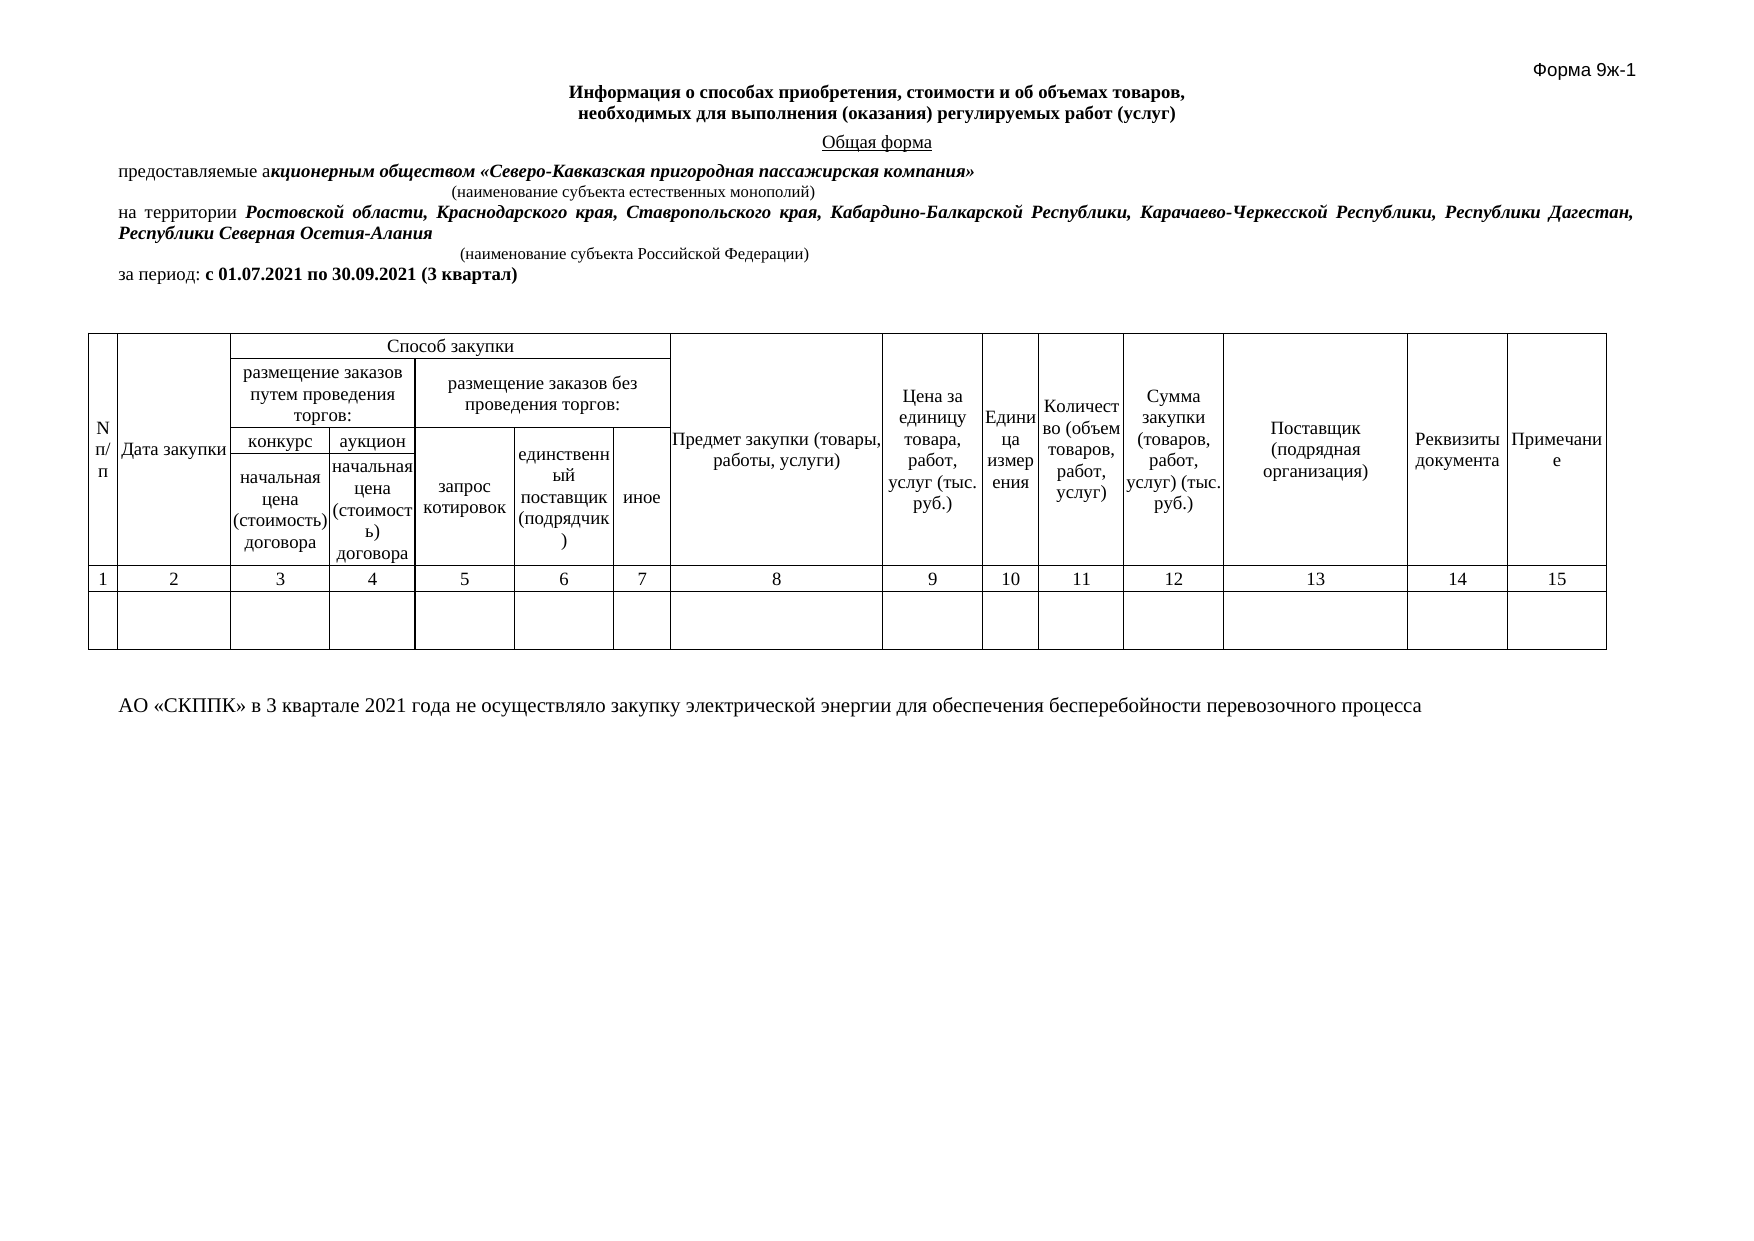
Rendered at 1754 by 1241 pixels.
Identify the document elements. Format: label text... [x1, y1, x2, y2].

table_cell 12 [1124, 566, 1223, 591]
table_header Единица измерения [983, 334, 1038, 565]
table_cell аукцион [330, 428, 414, 453]
table_cell [1224, 592, 1407, 648]
table_header Способ закупки [231, 334, 670, 358]
table_cell [614, 592, 670, 648]
table_cell 11 [1039, 566, 1123, 591]
table_cell 4 [330, 566, 414, 591]
table_cell [671, 592, 882, 648]
table_header Дата закупки [118, 334, 230, 565]
table_cell 14 [1408, 566, 1507, 591]
table_cell единственный поставщик (подрядчик) [515, 428, 613, 565]
table_cell [416, 592, 514, 648]
table_cell [1039, 592, 1123, 648]
text АО «СКППК» в 3 квартале 2021 года не осуществляло закупку электрической энергии для обеспечения бесперебойности перевозочного процесса [118, 693, 1636, 717]
text предоставляемые акционерным обществом «Северо-Кавказская пригородная пассажирская компания» [118, 160, 1636, 182]
text Форма 9ж-1 [118, 59, 1636, 81]
table_header Цена за единицу товара, работ, услуг (тыс. руб.) [883, 334, 982, 565]
text (наименование субъекта естественных монополий) [118, 182, 1636, 201]
table_cell начальная цена (стоимость) договора [231, 454, 329, 565]
table_cell 5 [416, 566, 514, 591]
text на территории Ростовской области, Краснодарского края, Ставропольского края, Кабардино-Балкарской Республики, Карачаево-Черкесской Республики, Республики Дагестан, Республики Северная Осетия-Алания [118, 201, 1636, 244]
table_cell [983, 592, 1038, 648]
table_header Количество (объем товаров, работ, услуг) [1039, 334, 1123, 565]
table_cell запрос котировок [416, 428, 514, 565]
table_cell [515, 592, 613, 648]
table_header Предмет закупки (товары, работы, услуги) [671, 334, 882, 565]
table_cell 13 [1224, 566, 1407, 591]
table_header N п/п [89, 334, 117, 565]
table_cell 9 [883, 566, 982, 591]
table_cell размещение заказов путем проведения торгов: [231, 359, 414, 427]
table_header Реквизиты документа [1408, 334, 1507, 565]
text (наименование субъекта Российской Федерации) [118, 244, 1636, 263]
table_cell 15 [1508, 566, 1606, 591]
table_cell 8 [671, 566, 882, 591]
table_cell 7 [614, 566, 670, 591]
text необходимых для выполнения (оказания) регулируемых работ (услуг) [118, 102, 1636, 124]
table_cell 6 [515, 566, 613, 591]
table_cell [118, 592, 230, 648]
table_cell [330, 592, 414, 648]
table_header Поставщик (подрядная организация) [1224, 334, 1407, 565]
table_cell [1408, 592, 1507, 648]
table_cell иное [614, 428, 670, 565]
table_cell 3 [231, 566, 329, 591]
table_cell размещение заказов без проведения торгов: [416, 359, 670, 427]
table_cell 2 [118, 566, 230, 591]
table_cell [883, 592, 982, 648]
text за период: с 01.07.2021 по 30.09.2021 (3 квартал) [118, 263, 1636, 284]
table_header Примечание [1508, 334, 1606, 565]
table_cell [89, 592, 117, 648]
table_cell начальная цена (стоимость) договора [330, 454, 414, 565]
table_cell 10 [983, 566, 1038, 591]
text Информация о способах приобретения, стоимости и об объемах товаров, [118, 81, 1636, 102]
table_cell [1508, 592, 1606, 648]
text Общая форма [118, 131, 1636, 153]
table_cell [1124, 592, 1223, 648]
table_cell 1 [89, 566, 117, 591]
table_header Сумма закупки (товаров, работ, услуг) (тыс. руб.) [1124, 334, 1223, 565]
table_cell [231, 592, 329, 648]
table_cell конкурс [231, 428, 329, 453]
